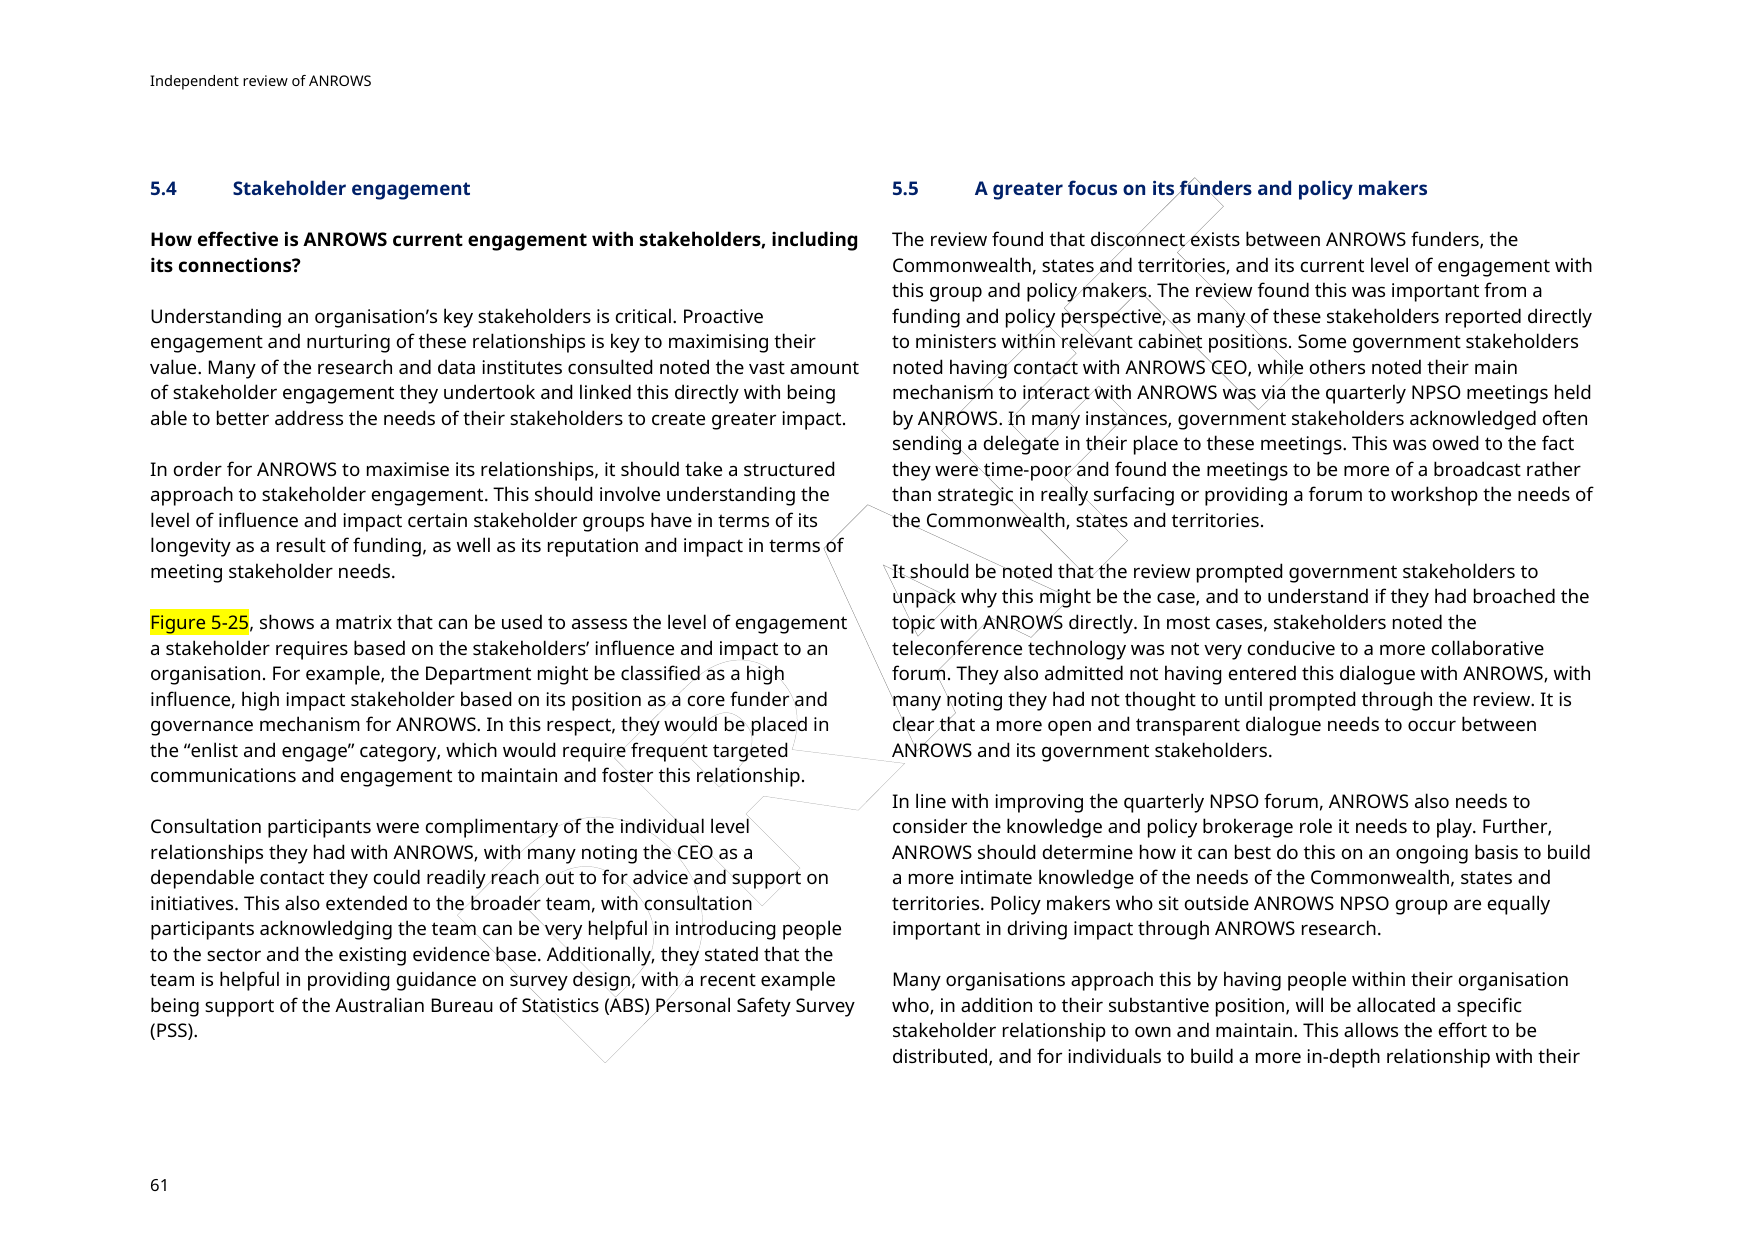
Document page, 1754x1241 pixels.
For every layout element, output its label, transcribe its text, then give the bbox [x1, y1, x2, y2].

subtitle Stakeholder engagement [150, 175, 862, 201]
text In line with improving the quarterly NPSO forum, ANROWS also needs to consider the knowledge and policy brokerage role it needs to play. Further, ANROWS should determine how it can best do this on an ongoing basis to build a more intimate knowledge of the needs of the Commonwealth, states and territories. Policy makers who sit outside ANROWS NPSO group are equally important in driving impact through ANROWS research. [892, 788, 1604, 941]
text In order for ANROWS to maximise its relationships, it should take a structured approach to stakeholder engagement. This should involve understanding the level of influence and impact certain stakeholder groups have in terms of its longevity as a result of funding, as well as its reputation and impact in terms of meeting stakeholder needs. [150, 456, 862, 584]
text It should be noted that the review prompted government stakeholders to unpack why this might be the case, and to understand if they had broached the topic with ANROWS directly. In most cases, stakeholders noted the teleconference technology was not very conducive to a more collaborative forum. They also admitted not having entered this dialogue with ANROWS, with many noting they had not thought to until prompted through the review. It is clear that a more open and transparent dialogue needs to occur between ANROWS and its government stakeholders. [892, 558, 1604, 762]
text Consultation participants were complimentary of the individual level relationships they had with ANROWS, with many noting the CEO as a dependable contact they could readily reach out to for advice and support on initiatives. This also extended to the broader team, with consultation participants acknowledging the team can be very helpful in introducing people to the sector and the existing evidence base. Additionally, they stated that the team is helpful in providing guidance on survey design, with a recent example being support of the Australian Bureau of Statistics (ABS) Personal Safety Survey (PSS). [150, 813, 862, 1043]
text How effective is ANROWS current engagement with stakeholders, including its connections? [150, 201, 862, 277]
text Understanding an organisation’s key stakeholders is critical. Proactive engagement and nurturing of these relationships is key to maximising their value. Many of the research and data institutes consulted noted the vast amount of stakeholder engagement they undertook and linked this directly with being able to better address the needs of their stakeholders to create greater impact. [150, 303, 862, 431]
text The review found that disconnect exists between ANROWS funders, the Commonwealth, states and territories, and its current level of engagement with this group and policy makers. The review found this was important from a funding and policy perspective, as many of these stakeholders reported directly to ministers within relevant cabinet positions. Some government stakeholders noted having contact with ANROWS CEO, while others noted their main mechanism to interact with ANROWS was via the quarterly NPSO meetings held by ANROWS. In many instances, government stakeholders acknowledged often sending a delegate in their place to these meetings. This was owed to the fact they were time-poor and found the meetings to be more of a broadcast rather than strategic in really surfacing or providing a forum to workshop the needs of the Commonwealth, states and territories. [892, 226, 1604, 533]
subtitle A greater focus on its funders and policy makers [892, 175, 1604, 201]
